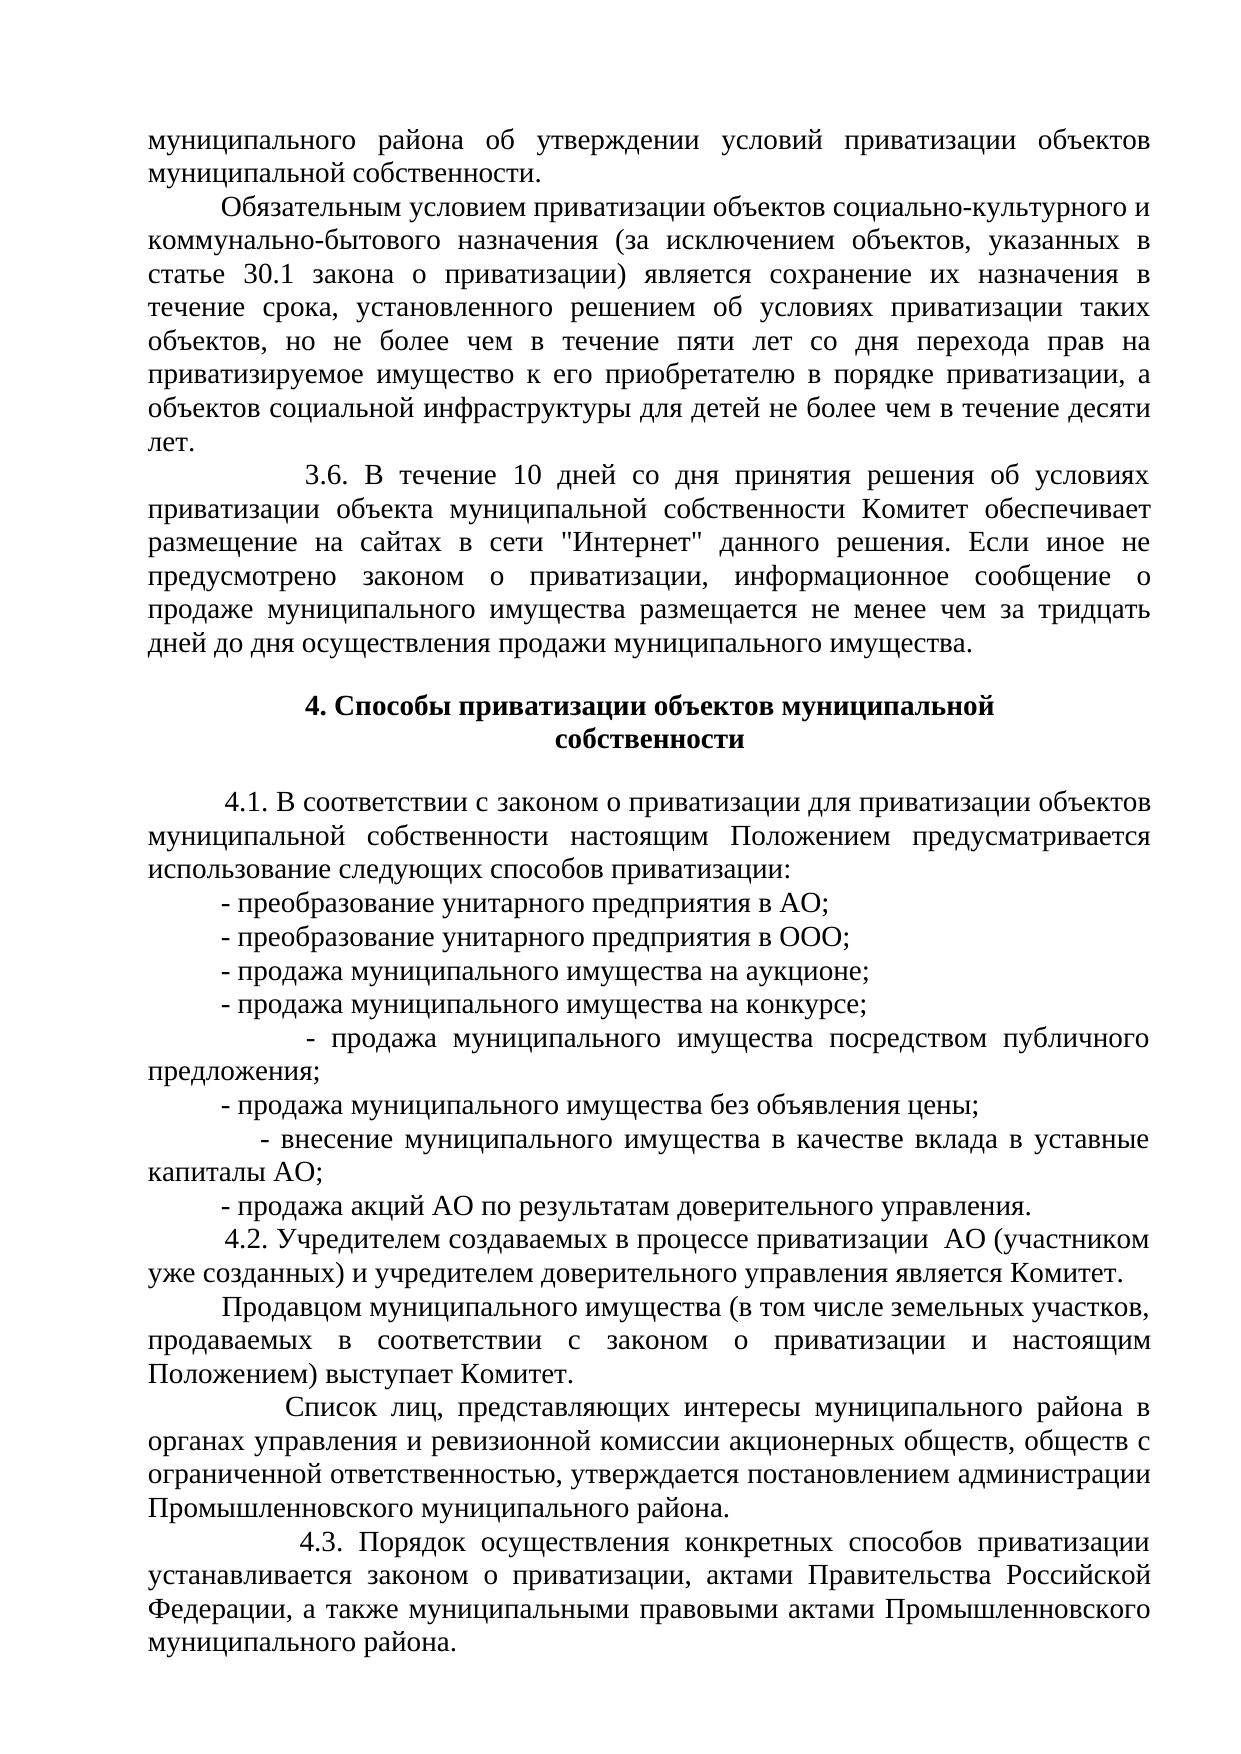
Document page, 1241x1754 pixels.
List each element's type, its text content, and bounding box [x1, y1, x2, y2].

text - продажа муниципального имущества на конкурсе; [148, 986, 1152, 1020]
text 4.1. В соответствии с законом о приватизации для приватизации объектов муниципальной собственности настоящим Положением предусматривается использование следующих способов приватизации: [148, 784, 1152, 885]
text Список лиц, представляющих интересы муниципального района в органах управления и ревизионной комиссии акционерных обществ, обществ с ограниченной ответственностью, утверждается постановлением администрации Промышленновского муниципального района. [148, 1389, 1152, 1524]
text 3.6. В течение 10 дней со дня принятия решения об условиях приватизации объекта муниципальной собственности Комитет обеспечивает размещение на сайтах в сети "Интернет" данного решения. Если иное не предусмотрено законом о приватизации, информационное сообщение о продаже муниципального имущества размещается не менее чем за тридцать дней до дня осуществления продажи муниципального имущества. [148, 457, 1152, 659]
text Обязательным условием приватизации объектов социально-культурного и коммунально-бытового назначения (за исключением объектов, указанных в статье 30.1 закона о приватизации) является сохранение их назначения в течение срока, установленного решением об условиях приватизации таких объектов, но не более чем в течение пяти лет со дня перехода прав на приватизируемое имущество к его приобретателю в порядке приватизации, а объектов социальной инфраструктуры для детей не более чем в течение десяти лет. [148, 189, 1152, 457]
text - продажа муниципального имущества без объявления цены; [148, 1087, 1152, 1121]
text - продажа муниципального имущества на аукционе; [148, 953, 1152, 986]
text - преобразование унитарного предприятия в АО; [148, 885, 1152, 919]
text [148, 122, 1152, 189]
text 4. Способы приватизации объектов муниципальной [148, 688, 1152, 722]
text - преобразование унитарного предприятия в ООО; [148, 919, 1152, 952]
text - продажа акций АО по результатам доверительного управления. [148, 1188, 1152, 1221]
text - внесение муниципального имущества в качестве вклада в уставные капиталы АО; [148, 1121, 1152, 1188]
text 4.3. Порядок осуществления конкретных способов приватизации устанавливается законом о приватизации, актами Правительства Российской Федерации, а также муниципальными правовыми актами Промышленновского муниципального района. [148, 1524, 1152, 1658]
text 4.2. Учредителем создаваемых в процессе приватизации АО (участником уже созданных) и учредителем доверительного управления является Комитет. [148, 1222, 1152, 1289]
text Продавцом муниципального имущества (в том числе земельных участков, продаваемых в соответствии с законом о приватизации и настоящим Положением) выступает Комитет. [148, 1289, 1152, 1389]
text собственности [148, 722, 1152, 755]
text - продажа муниципального имущества посредством публичного предложения; [148, 1020, 1152, 1087]
